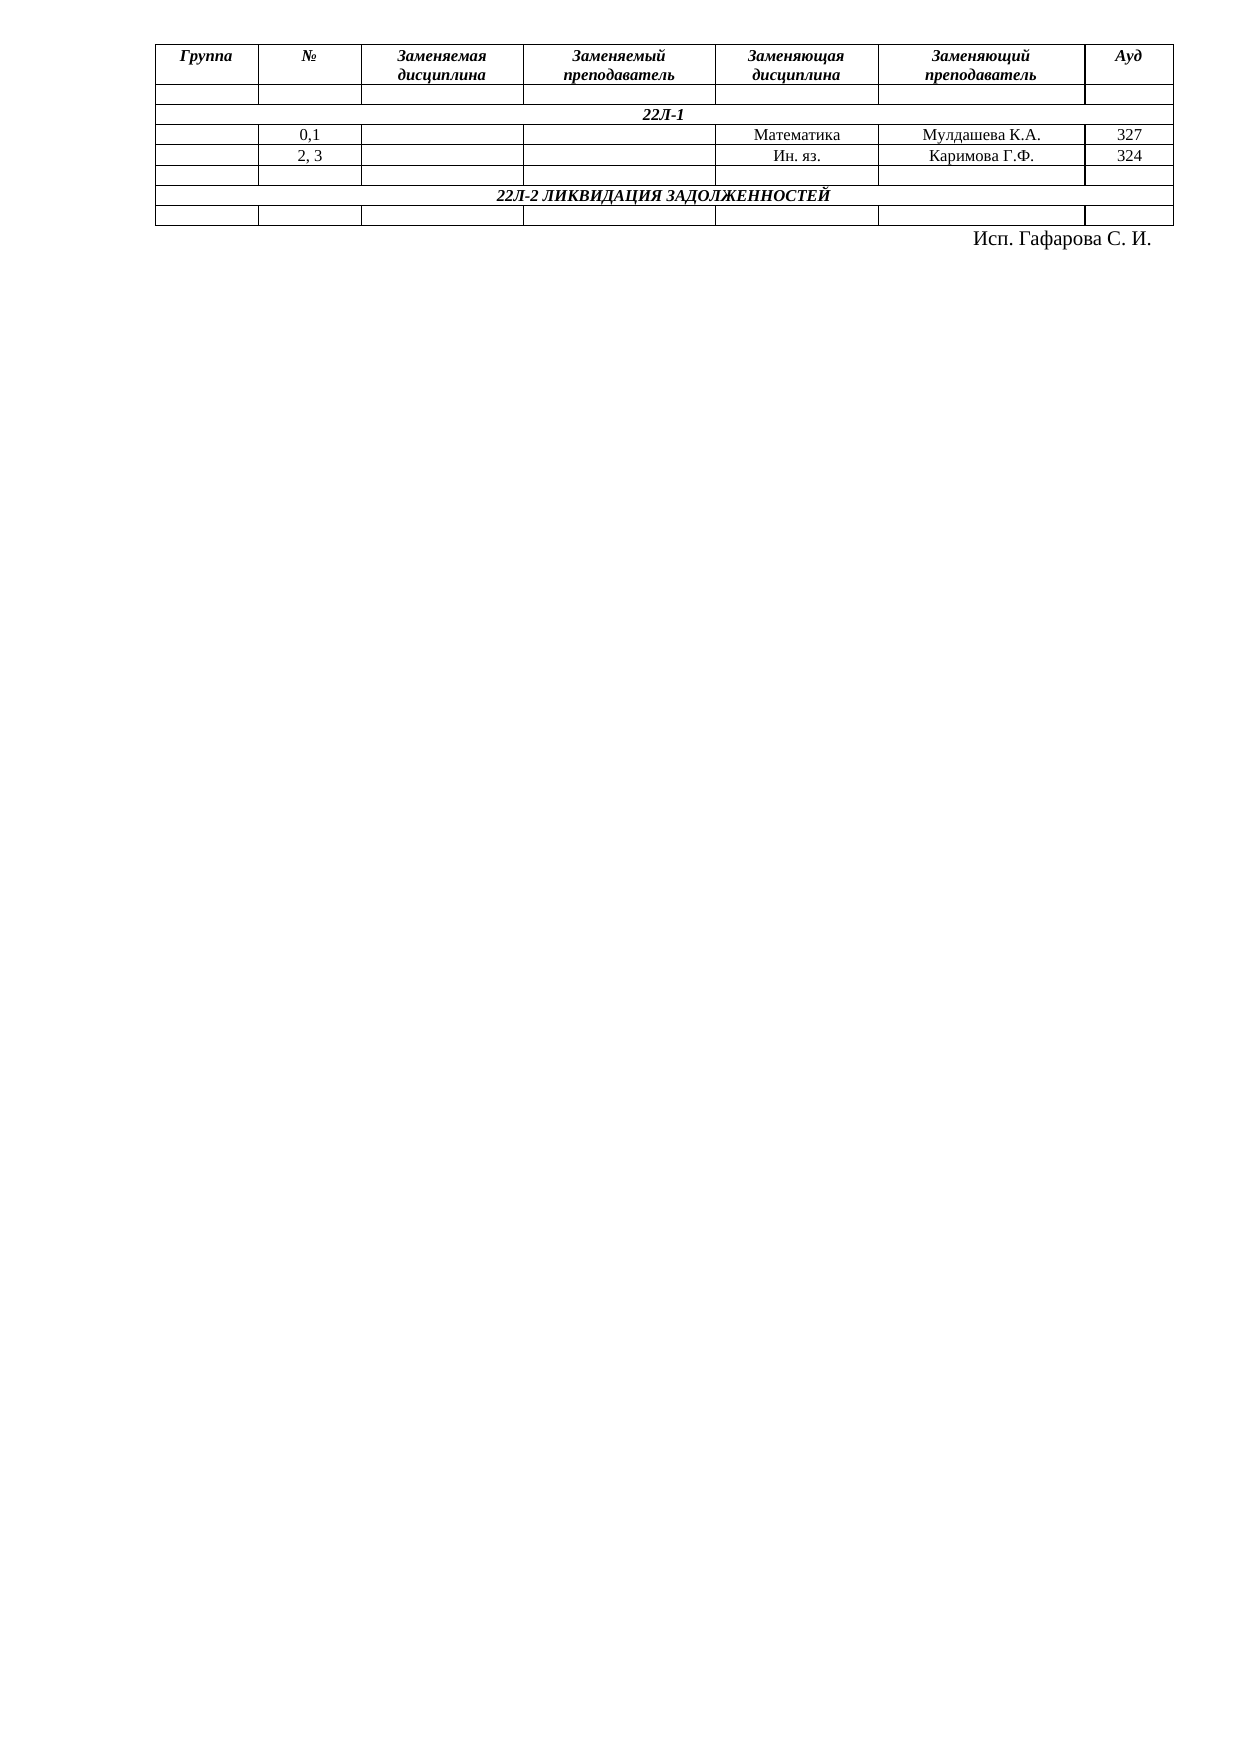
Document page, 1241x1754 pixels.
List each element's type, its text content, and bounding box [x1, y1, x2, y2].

table_cell [156, 206, 258, 225]
table_cell [524, 85, 715, 104]
table_cell [156, 145, 258, 164]
table_cell 324 [1086, 145, 1173, 164]
table_header Группа [156, 45, 258, 84]
table_cell [1086, 85, 1173, 104]
table_cell [156, 85, 258, 104]
table_cell [716, 206, 878, 225]
table_cell [362, 206, 523, 225]
table_cell Каримова Г.Ф. [879, 145, 1084, 164]
table_header Заменяемый преподаватель [524, 45, 715, 84]
table_cell [259, 85, 361, 104]
table_header Заменяемая дисциплина [362, 45, 523, 84]
table_cell [524, 166, 715, 185]
table_cell [524, 145, 715, 164]
table_cell [716, 166, 878, 185]
table_cell 22Л-2 ЛИКВИДАЦИЯ ЗАДОЛЖЕННОСТЕЙ [156, 186, 1173, 205]
table_cell [879, 166, 1084, 185]
table_cell [524, 206, 715, 225]
table_cell [362, 145, 523, 164]
text Исп. Гафарова С. И. [177, 226, 1152, 250]
table_cell [879, 85, 1084, 104]
table_cell 2, 3 [259, 145, 361, 164]
table_cell [716, 85, 878, 104]
table_cell [259, 166, 361, 185]
table_cell Мулдашева К.А. [879, 125, 1084, 144]
table_cell [362, 85, 523, 104]
table_cell [156, 166, 258, 185]
table_cell 0,1 [259, 125, 361, 144]
table_cell [259, 206, 361, 225]
table_cell [362, 125, 523, 144]
table_cell Ин. яз. [716, 145, 878, 164]
table_header Заменяющая дисциплина [716, 45, 878, 84]
table_cell [156, 125, 258, 144]
table_header Заменяющий преподаватель [879, 45, 1084, 84]
table_cell [1086, 166, 1173, 185]
table_cell [524, 125, 715, 144]
table_cell 327 [1086, 125, 1173, 144]
table_header № [259, 45, 361, 84]
table_header Ауд [1086, 45, 1173, 84]
table_cell 22Л-1 [156, 105, 1173, 124]
table_cell [1086, 206, 1173, 225]
table_cell Математика [716, 125, 878, 144]
table_cell [879, 206, 1084, 225]
table_cell [362, 166, 523, 185]
